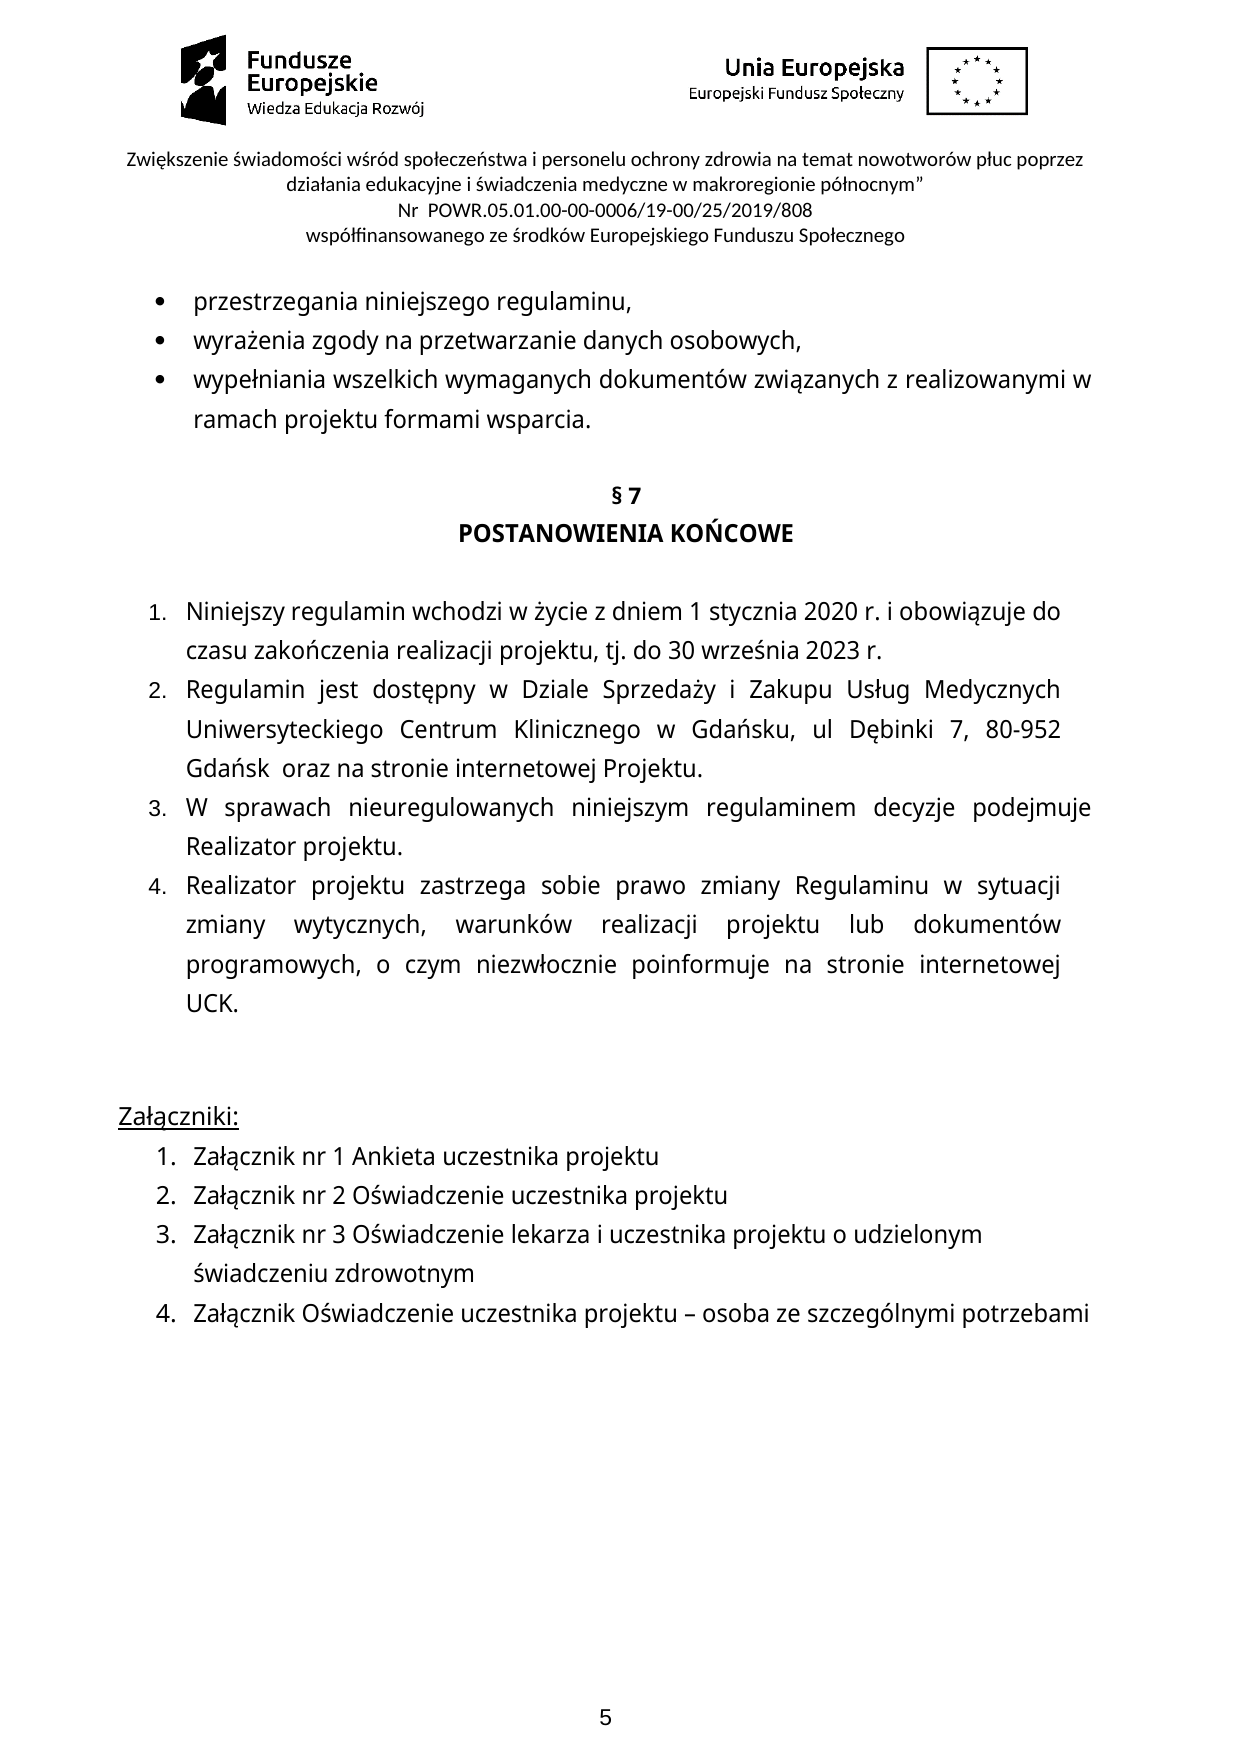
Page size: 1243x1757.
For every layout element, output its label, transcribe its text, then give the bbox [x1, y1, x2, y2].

list Załącznik Oświadczenie uczestnika projektu – osoba ze szczególnymi potrzebami [156, 1296, 1093, 1329]
list Regulamin jest dostępny w Dziale Sprzedaży i Zakupu Usług Medycznych Uniwersyteckiego Centrum Klinicznego w Gdańsku, ul Dębinki 7, 80-952 Gdańsk oraz na stronie internetowej Projektu. [148, 672, 1062, 784]
text Załączniki: [118, 1099, 1093, 1133]
list wypełniania wszelkich wymaganych dokumentów związanych z realizowanymi w ramach projektu formami wsparcia. [156, 362, 1093, 435]
list Realizator projektu zastrzega sobie prawo zmiany Regulaminu w sytuacji zmiany wytycznych, warunków realizacji projektu lub dokumentów programowych, o czym niezwłocznie poinformuje na stronie internetowej UCK. [148, 868, 1062, 1019]
list Załącznik nr 2 Oświadczenie uczestnika projektu [156, 1177, 1093, 1211]
list wyrażenia zgody na przetwarzanie danych osobowych, [156, 323, 1093, 357]
picture [149, 20, 1094, 163]
subtitle § 7 [209, 479, 1043, 511]
list przestrzegania niniejszego regulaminu, [156, 284, 1093, 318]
text POSTANOWIENIA KOŃCOWE [208, 516, 1043, 549]
list Załącznik nr 3 Oświadczenie lekarza i uczestnika projektu o udzielonym świadczeniu zdrowotnym [156, 1217, 1093, 1290]
list W sprawach nieuregulowanych niniejszym regulaminem decyzje podejmuje Realizator projektu. [148, 790, 1093, 863]
list Niniejszy regulamin wchodzi w życie z dniem 1 stycznia 2020 r. i obowiązuje do czasu zakończenia realizacji projektu, tj. do 30 września 2023 r. [148, 594, 1062, 667]
list Załącznik nr 1 Ankieta uczestnika projektu [156, 1138, 1093, 1172]
